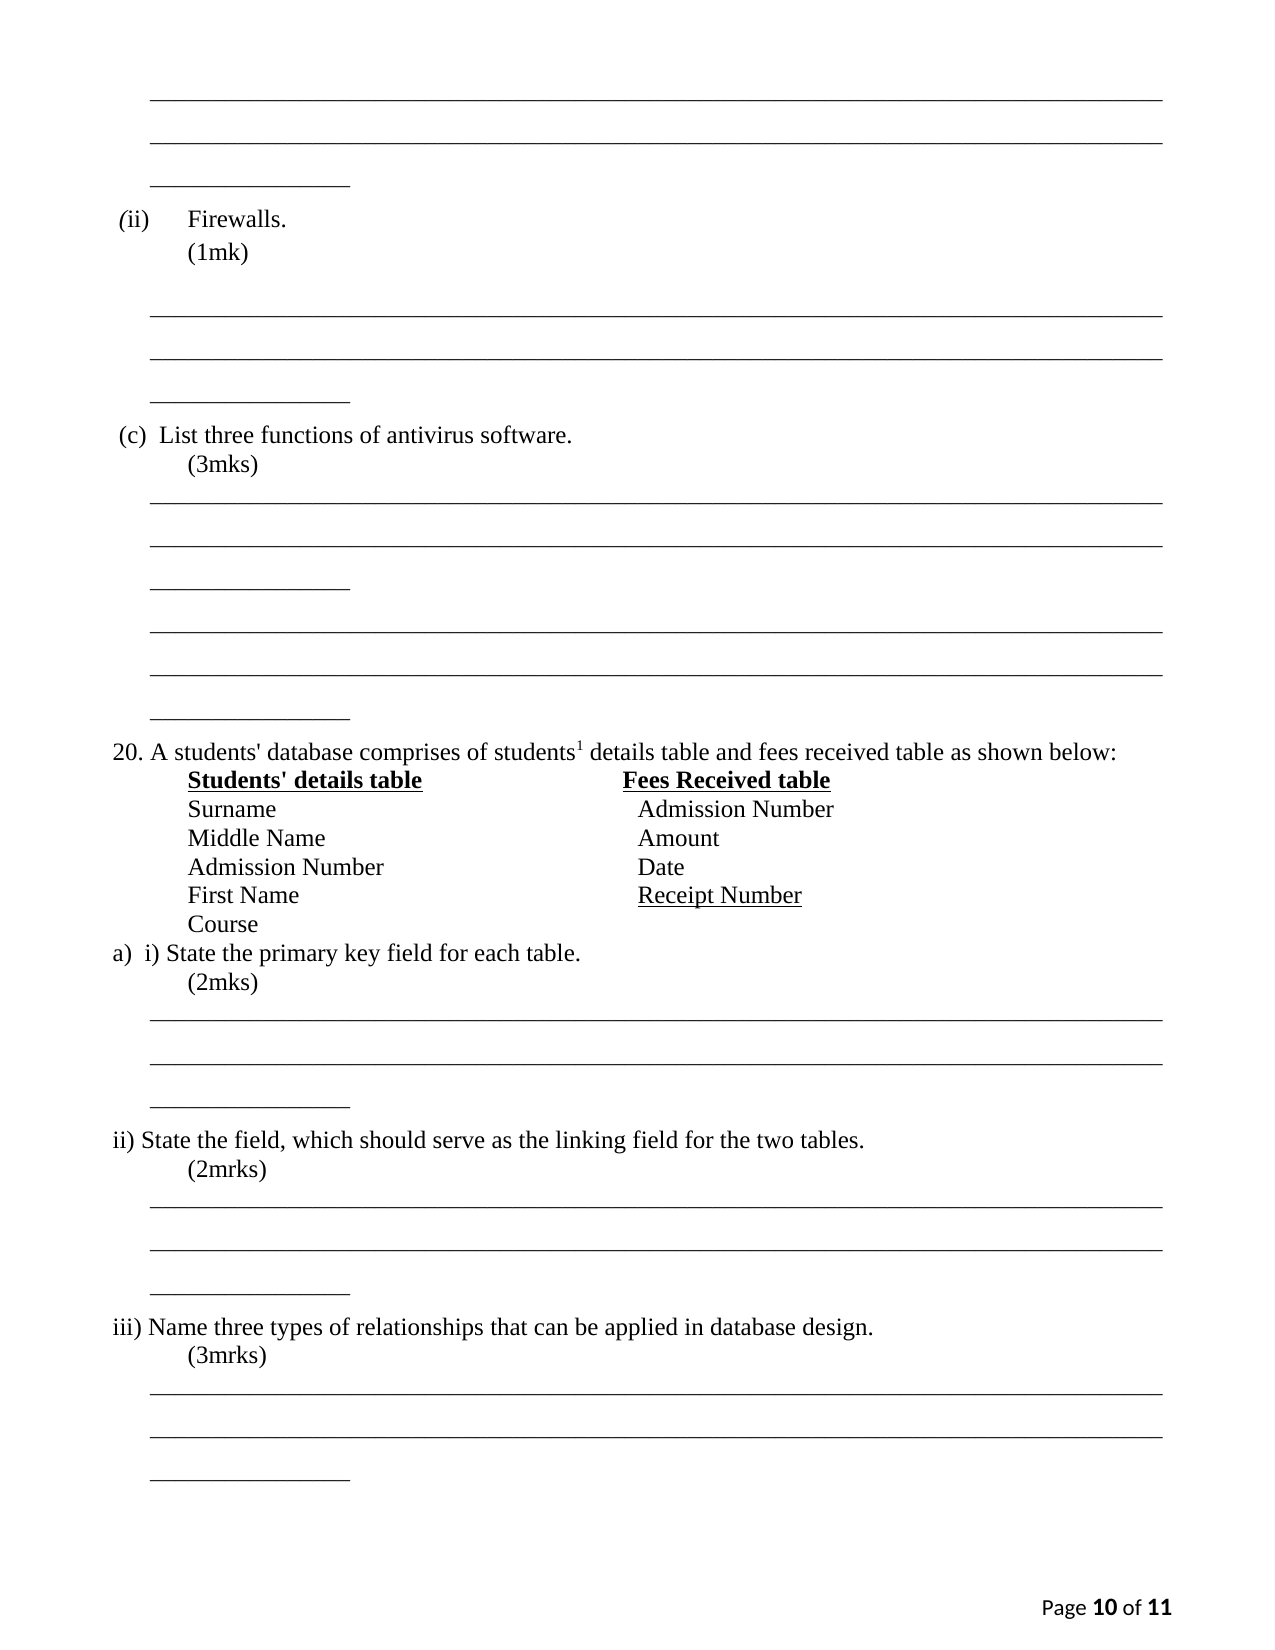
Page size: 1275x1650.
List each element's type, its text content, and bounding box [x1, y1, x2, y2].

text (c) List three functions of antivirus software. (3mks) [112, 421, 1172, 478]
text 20. A students' database comprises of students1 details table and fees received table as shown below: [112, 737, 1172, 766]
text a) i) State the primary key field for each table. (2mks) [112, 938, 1172, 996]
text Students' details table Fees Received table [187, 766, 1172, 794]
text Course [187, 909, 1172, 938]
text Admission Number Date [187, 852, 1172, 881]
text Middle Name Amount [187, 823, 1172, 852]
text (ii) Firewalls. (1mk) [112, 204, 1172, 266]
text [150, 75, 1172, 190]
text Surname Admission Number [187, 794, 1172, 823]
text ii) State the field, which should serve as the linking field for the two tables. (2mrks) [112, 1125, 1172, 1182]
text First Name Receipt Number [187, 881, 1172, 909]
text iii) Name three types of relationships that can be applied in database design. (3mrks) [112, 1312, 1172, 1369]
